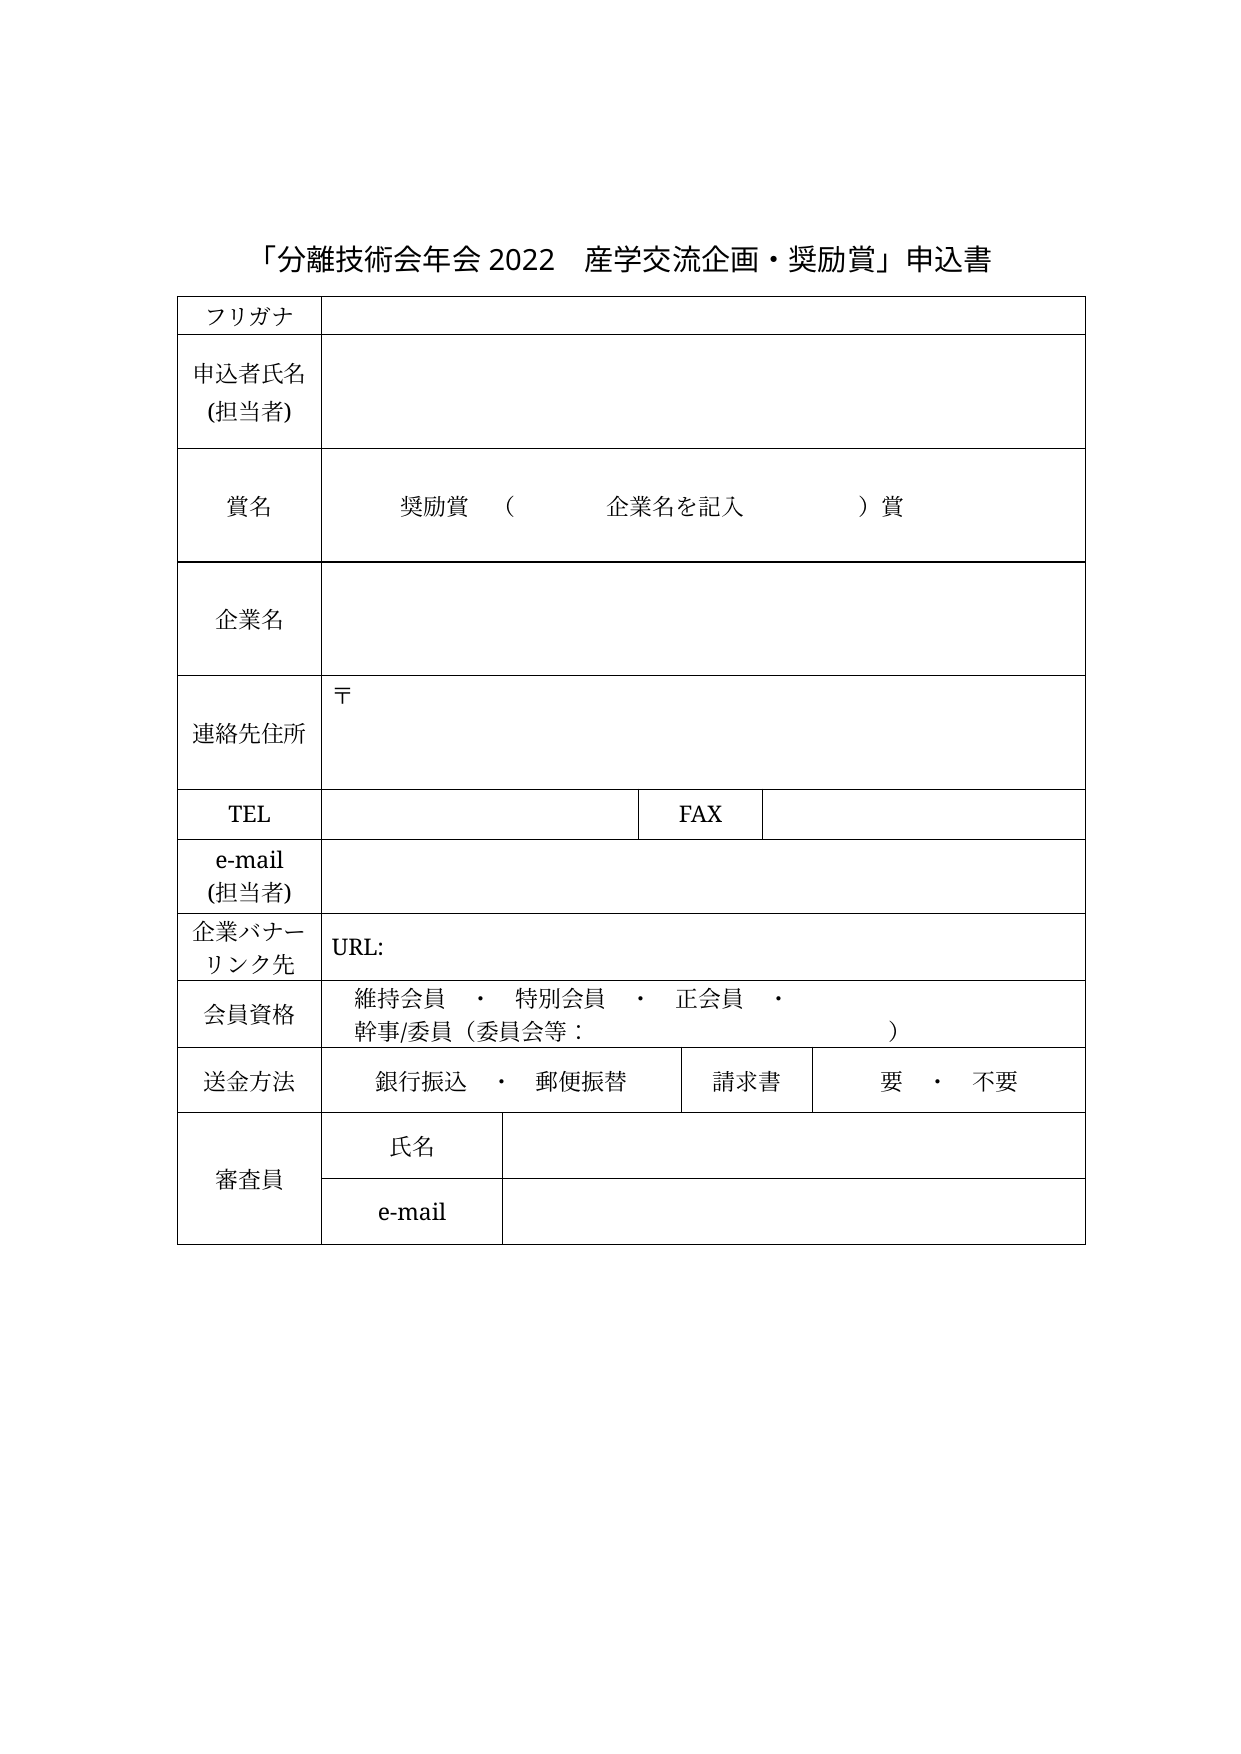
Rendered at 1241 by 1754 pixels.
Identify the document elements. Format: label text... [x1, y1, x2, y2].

table_cell 〒 [322, 676, 1085, 788]
table_cell 請求書 [682, 1048, 812, 1112]
table_cell e-mail (担当者) [178, 840, 321, 913]
table_cell 奨励賞 （ 企業名を記入 ）賞 [322, 449, 1085, 561]
table_header フリガナ [178, 297, 321, 334]
table_cell 企業名 [178, 563, 321, 675]
table_cell 要 ・ 不要 [813, 1048, 1085, 1112]
table_cell 送金方法 [178, 1048, 321, 1112]
table_cell [322, 563, 1085, 675]
table_cell 企業バナーリンク先 [178, 914, 321, 979]
text 「分離技術会年会 2022 産学交流企画・奨励賞」申込書 [177, 221, 1063, 296]
table_cell 連絡先住所 [178, 676, 321, 788]
table_cell 審査員 [178, 1113, 321, 1243]
table_cell [322, 790, 638, 838]
table_cell e-mail [322, 1179, 502, 1243]
table_cell [503, 1179, 1085, 1243]
table_cell 維持会員 ・ 特別会員 ・ 正会員 ・ 幹事/委員（委員会等： ） [322, 981, 1085, 1047]
table_cell URL: [322, 914, 1085, 979]
table_cell [322, 840, 1085, 913]
table_header [322, 297, 1085, 334]
table_cell 申込者氏名 (担当者) [178, 335, 321, 448]
table_cell FAX [639, 790, 762, 838]
table_cell 会員資格 [178, 981, 321, 1047]
table_cell 氏名 [322, 1113, 502, 1178]
table_cell [322, 335, 1085, 448]
table_cell 賞名 [178, 449, 321, 561]
table_cell [503, 1113, 1085, 1178]
table_cell [763, 790, 1085, 838]
table_cell 銀行振込 ・ 郵便振替 [322, 1048, 681, 1112]
table_cell TEL [178, 790, 321, 838]
